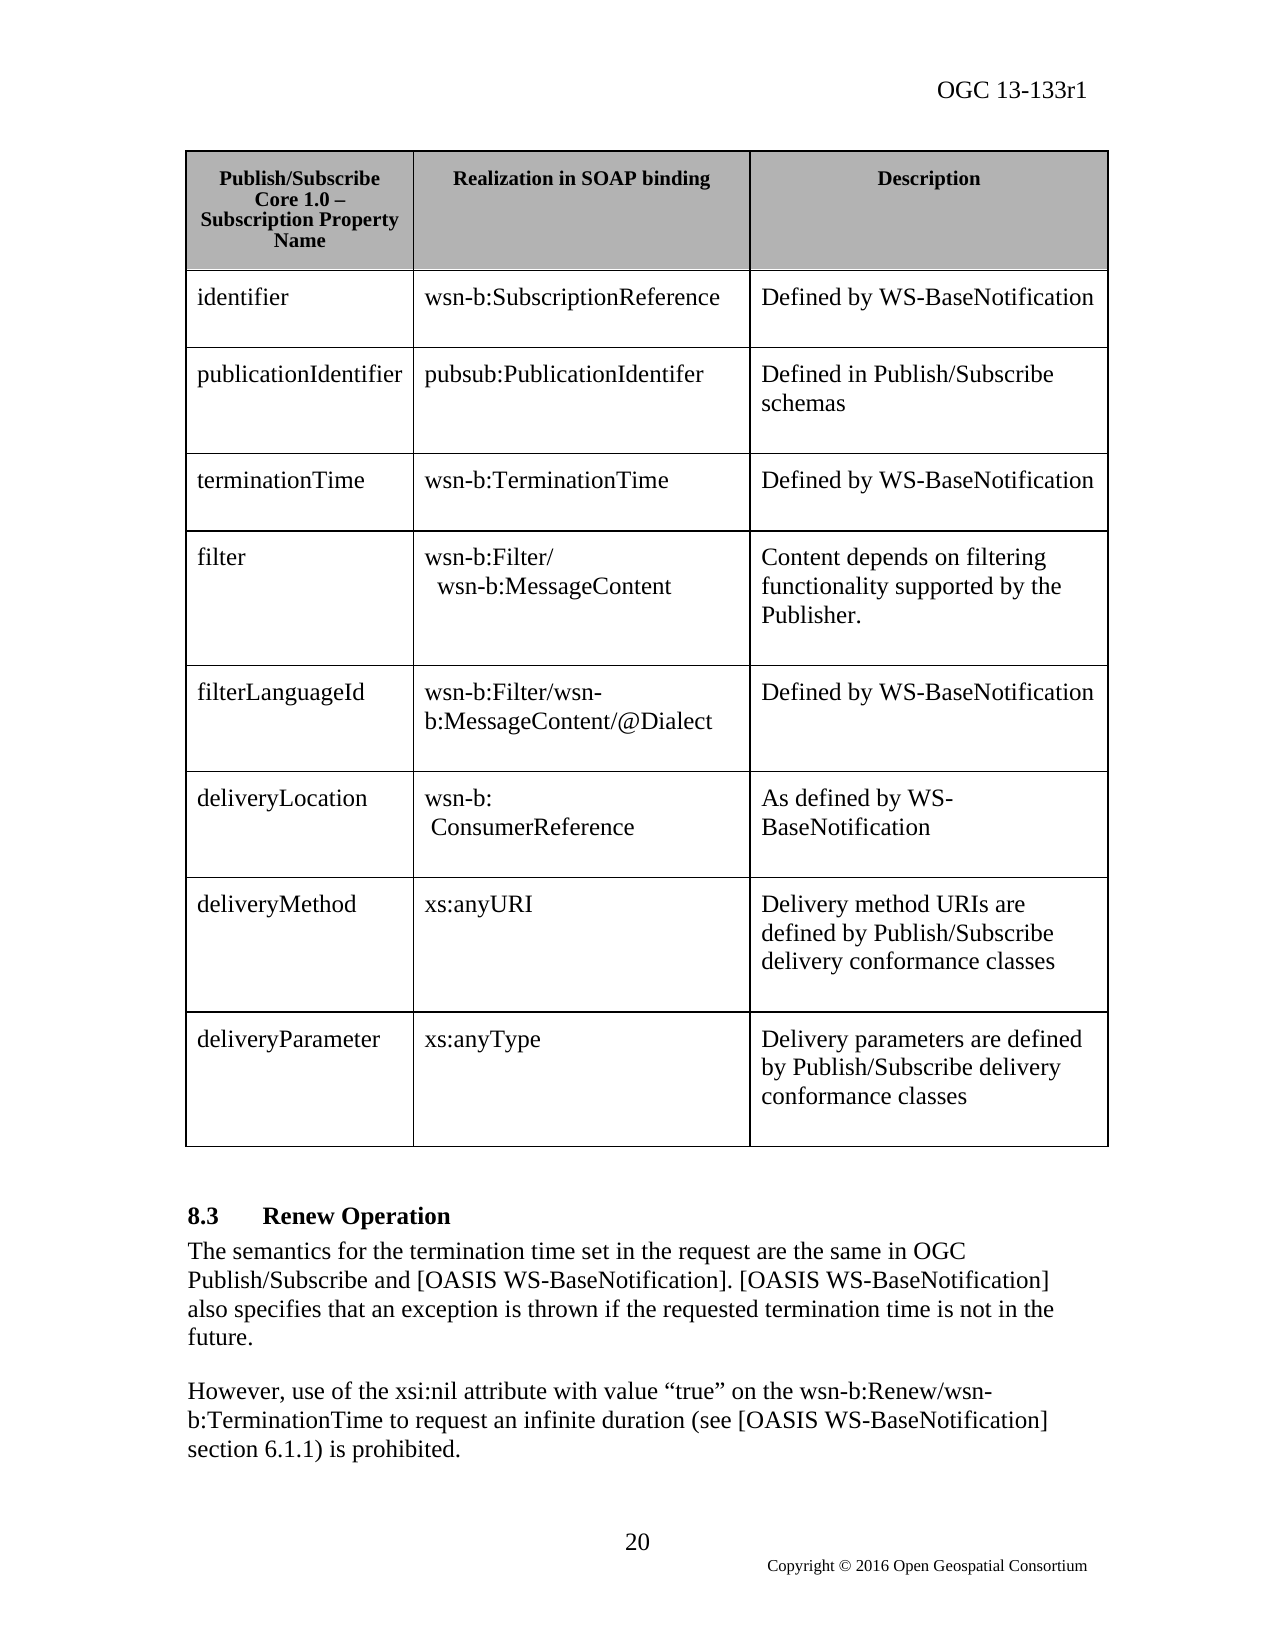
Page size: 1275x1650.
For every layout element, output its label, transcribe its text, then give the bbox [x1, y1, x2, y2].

table_cell wsn-b:Filter/wsn-b:MessageContent/@Dialect [414, 666, 749, 771]
table_cell identifier [187, 271, 413, 347]
table_cell As defined by WS-BaseNotification [751, 772, 1107, 876]
text However, use of the xsi:nil attribute with value “true” on the wsn-b:Renew/wsn-b:TerminationTime to request an infinite duration (see [OASIS WS-BaseNotification] section 6.1.1) is prohibited. [187, 1376, 1087, 1462]
table_cell Defined in Publish/Subscribe schemas [751, 348, 1107, 453]
table_cell deliveryLocation [187, 772, 413, 876]
table_cell xs:anyType [414, 1013, 749, 1146]
table_header Publish/Subscribe Core 1.0 – Subscription Property Name [187, 152, 413, 269]
table_cell wsn-b:TerminationTime [414, 454, 749, 530]
table_cell Delivery method URIs are defined by Publish/Subscribe delivery conformance classes [751, 878, 1107, 1011]
table_cell Defined by WS-BaseNotification [751, 271, 1107, 347]
table_cell filterLanguageId [187, 666, 413, 771]
table_cell wsn-b: ConsumerReference [414, 772, 749, 876]
table_cell deliveryMethod [187, 878, 413, 1011]
table_cell wsn-b:Filter/ wsn-b:MessageContent [414, 532, 749, 664]
table_cell Content depends on filtering functionality supported by the Publisher. [751, 532, 1107, 664]
table_cell publicationIdentifier [187, 348, 413, 453]
table_cell xs:anyURI [414, 878, 749, 1011]
table_cell Defined by WS-BaseNotification [751, 666, 1107, 771]
text The semantics for the termination time set in the request are the same in OGC Publish/Subscribe and [OASIS WS-BaseNotification]. [OASIS WS-BaseNotification] also specifies that an exception is thrown if the requested termination time is not in the future. [187, 1236, 1087, 1351]
table_cell pubsub:PublicationIdentifer [414, 348, 749, 453]
table_cell filter [187, 532, 413, 664]
table_header Realization in SOAP binding [414, 152, 749, 269]
table_cell terminationTime [187, 454, 413, 530]
table_cell Defined by WS-BaseNotification [751, 454, 1107, 530]
table_cell Delivery parameters are defined by Publish/Subscribe delivery conformance classes [751, 1013, 1107, 1146]
table_header Description [751, 152, 1107, 269]
table_cell wsn-b:SubscriptionReference [414, 271, 749, 347]
table_cell deliveryParameter [187, 1013, 413, 1146]
subtitle Renew Operation [187, 1201, 1087, 1230]
